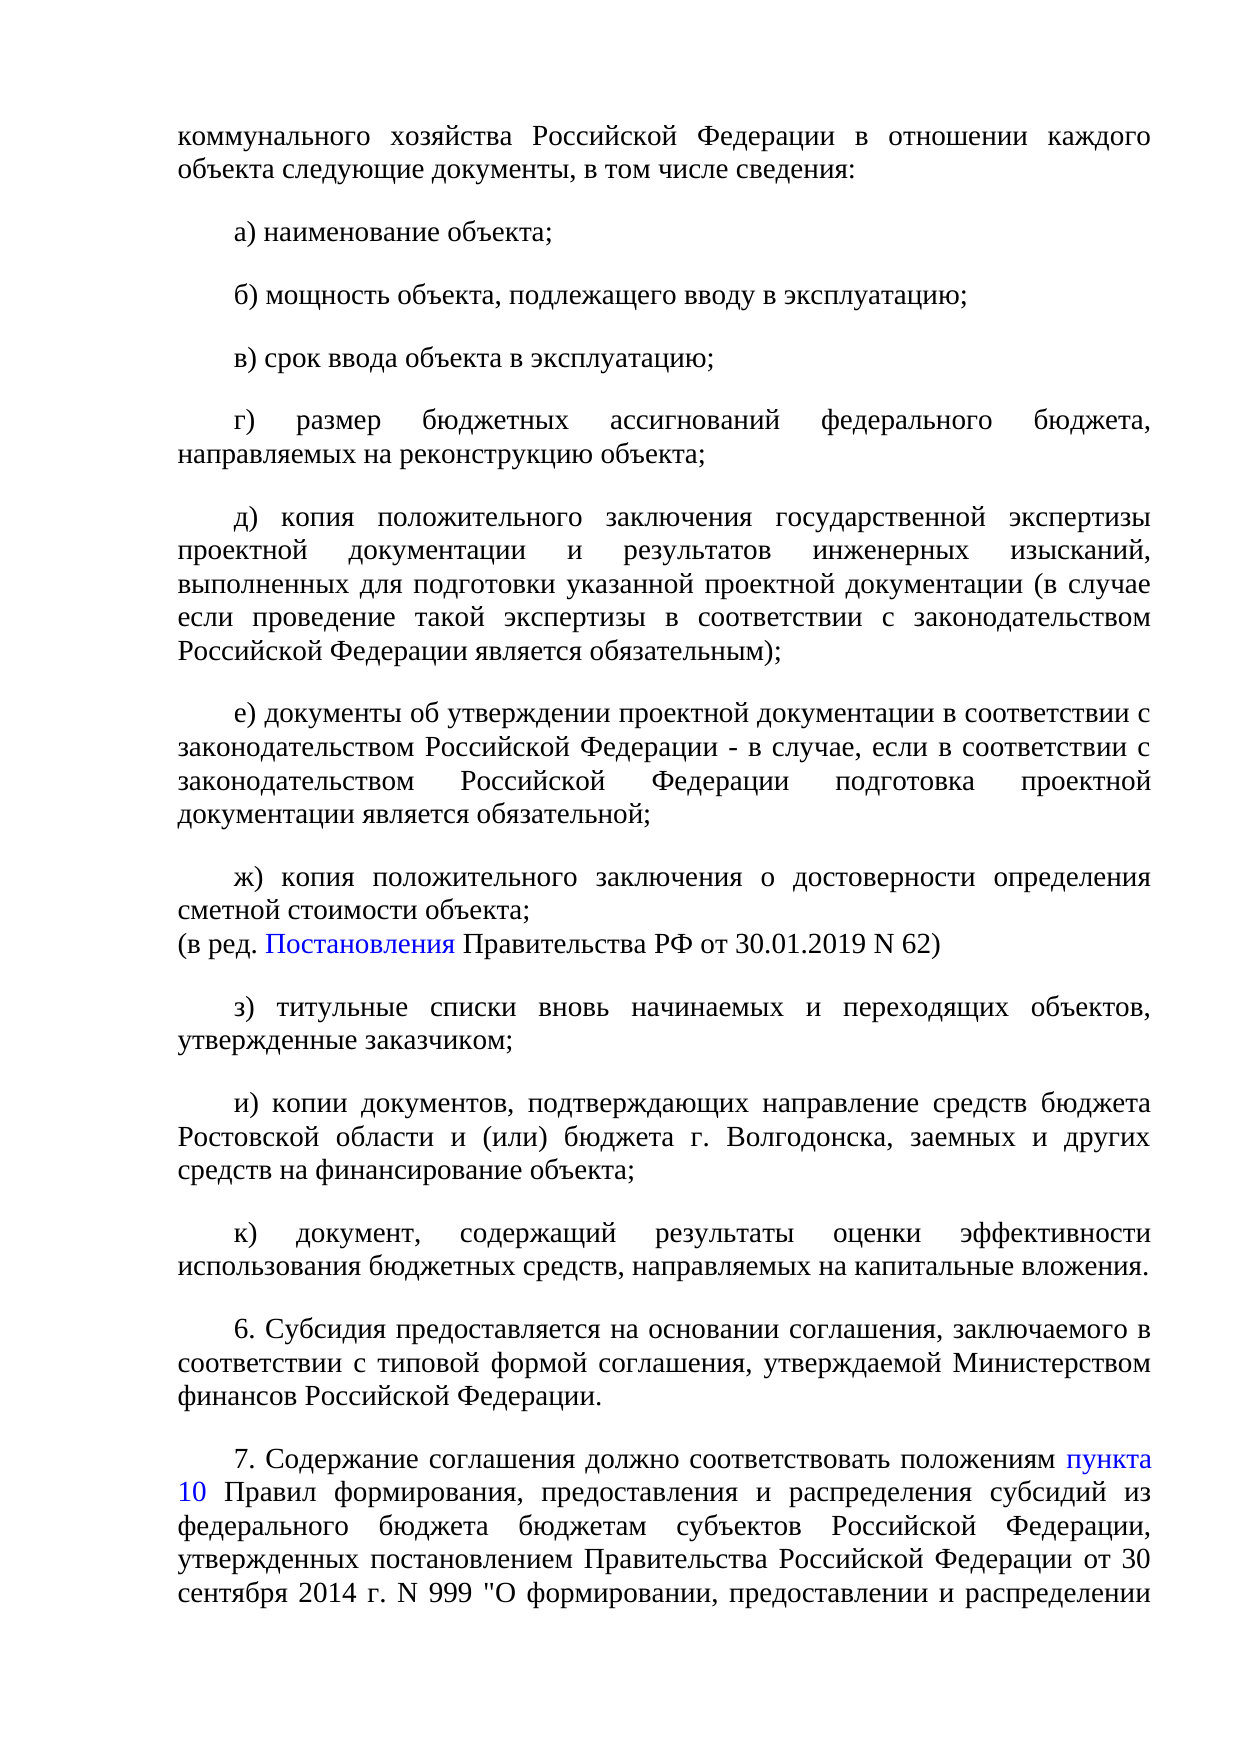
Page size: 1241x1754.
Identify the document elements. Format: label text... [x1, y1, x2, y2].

text (в ред. Постановления Правительства РФ от 30.01.2019 N 62) [177, 926, 1152, 960]
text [177, 118, 1152, 185]
text г) размер бюджетных ассигнований федерального бюджета, направляемых на реконструкцию объекта; [177, 402, 1152, 469]
text а) наименование объекта; [177, 214, 1152, 248]
text б) мощность объекта, подлежащего вводу в эксплуатацию; [177, 277, 1152, 311]
text к) документ, содержащий результаты оценки эффективности использования бюджетных средств, направляемых на капитальные вложения. [177, 1215, 1152, 1282]
text ж) копия положительного заключения о достоверности определения сметной стоимости объекта; [177, 859, 1152, 926]
text е) документы об утверждении проектной документации в соответствии с законодательством Российской Федерации - в случае, если в соответствии с законодательством Российской Федерации подготовка проектной документации является обязательной; [177, 696, 1152, 830]
text 6. Субсидия предоставляется на основании соглашения, заключаемого в соответствии с типовой формой соглашения, утверждаемой Министерством финансов Российской Федерации. [177, 1311, 1152, 1412]
text д) копия положительного заключения государственной экспертизы проектной документации и результатов инженерных изысканий, выполненных для подготовки указанной проектной документации (в случае если проведение такой экспертизы в соответствии с законодательством Российской Федерации является обязательным); [177, 499, 1152, 666]
text з) титульные списки вновь начинаемых и переходящих объектов, утвержденные заказчиком; [177, 989, 1152, 1056]
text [177, 1441, 1152, 1609]
text и) копии документов, подтверждающих направление средств бюджета Ростовской области и (или) бюджета г. Волгодонска, заемных и других средств на финансирование объекта; [177, 1085, 1152, 1186]
text в) срок ввода объекта в эксплуатацию; [177, 340, 1152, 373]
